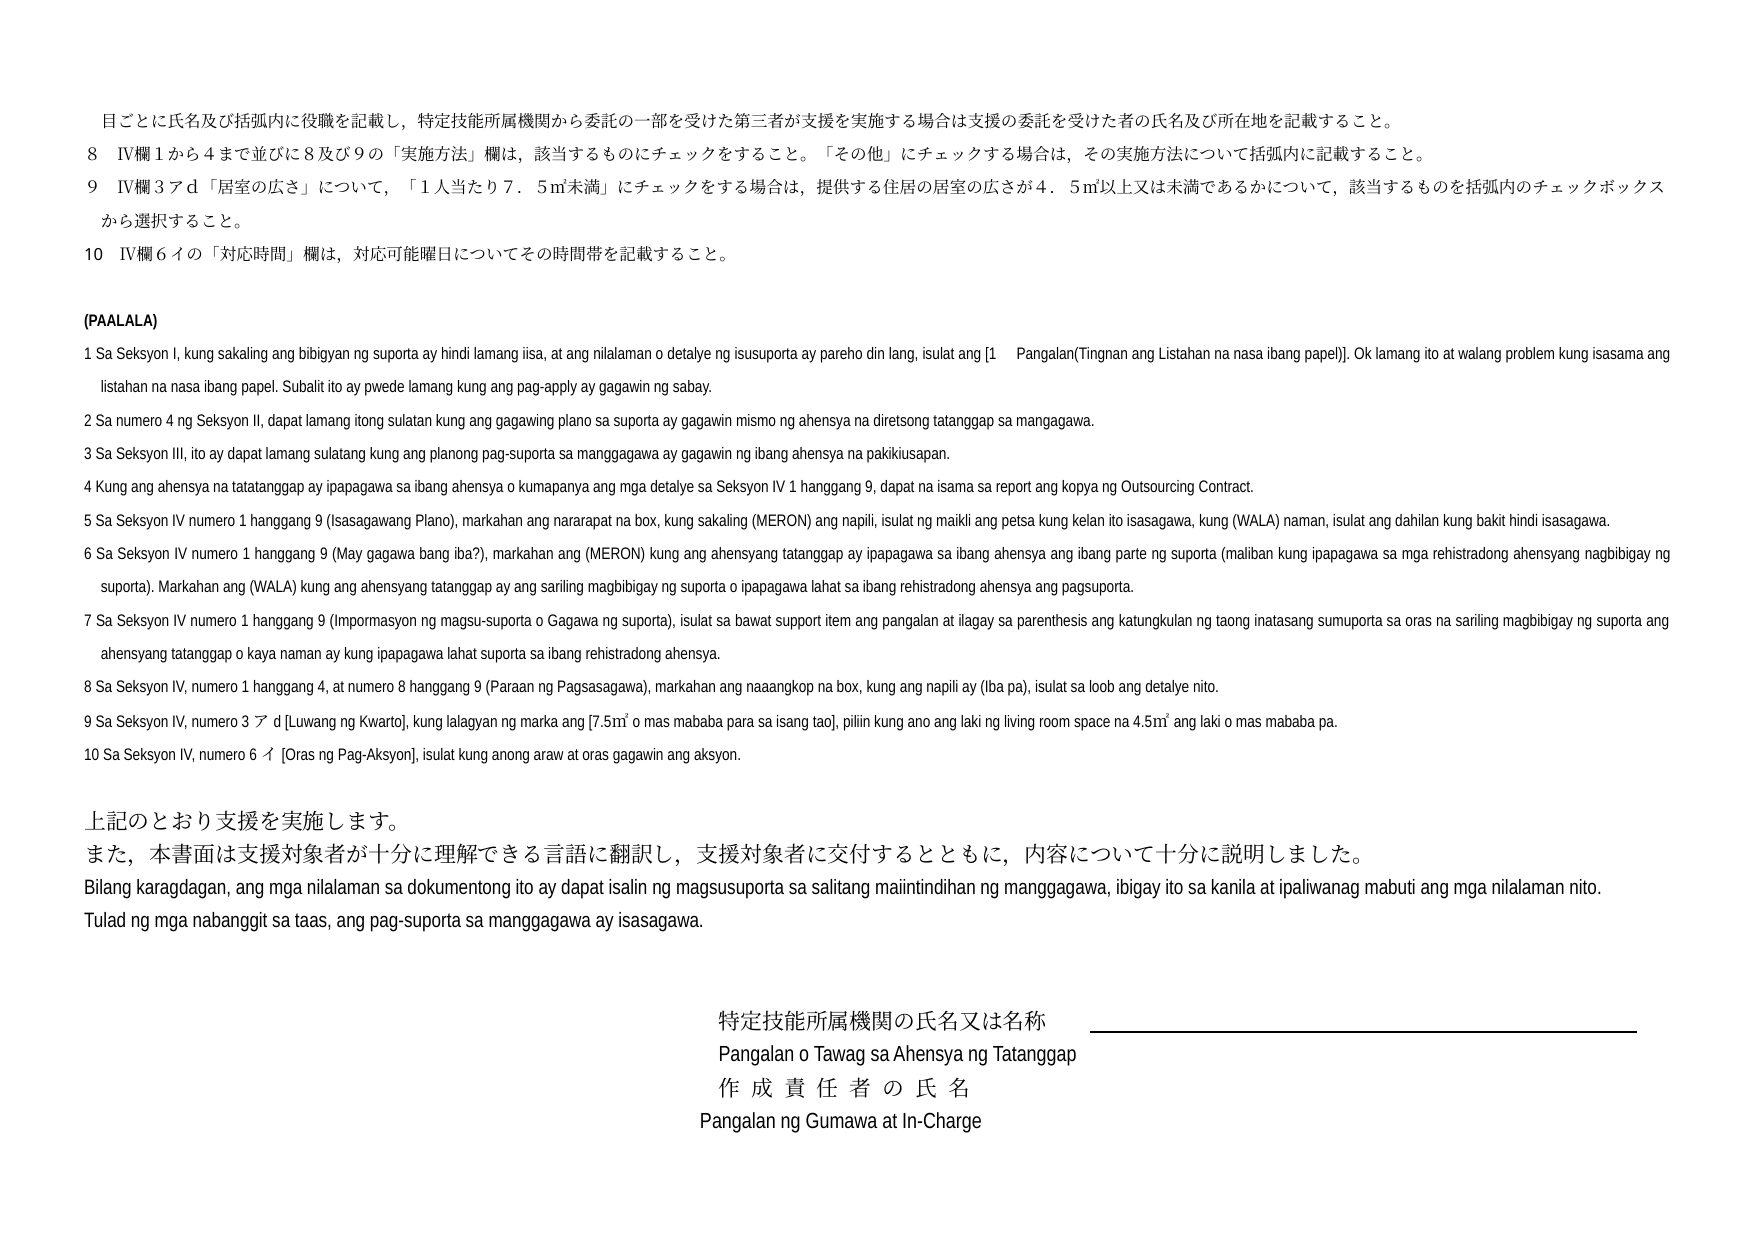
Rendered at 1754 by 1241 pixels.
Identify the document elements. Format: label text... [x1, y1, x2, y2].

text Pangalan ng Gumawa at In-Charge [642, 1103, 1674, 1137]
text ８ Ⅳ欄１から４まで並びに８及び９の「実施方法」欄は，該当するものにチェックをすること。「その他」にチェックする場合は，その実施方法について括弧内に記載すること。 [84, 137, 1674, 170]
text 8 Sa Seksyon IV, numero 1 hanggang 4, at numero 8 hanggang 9 (Paraan ng Pagsasagawa), markahan ang naaangkop na box, kung ang napili ay (Iba pa), isulat sa loob ang detalye nito. [84, 670, 1674, 703]
text 9 Sa Seksyon IV, numero 3ア d [Luwang ng Kwarto], kung lalagyan ng marka ang [7.5㎡ o mas mababa para sa isang tao], piliin kung ano ang laki ng living room space na 4.5㎡ ang laki o mas mababa pa. [84, 703, 1674, 737]
text (PAALALA) [84, 303, 1674, 337]
text Tulad ng mga nabanggit sa taas, ang pag-suporta sa manggagawa ay isasagawa. [84, 903, 1674, 937]
text 作成責任者の氏名 [642, 1070, 1674, 1103]
text 7 Sa Seksyon IV numero 1 hanggang 9 (Impormasyon ng magsu-suporta o Gagawa ng suporta), isulat sa bawat support item ang pangalan at ilagay sa parenthesis ang katungkulan ng taong inatasang sumuporta sa oras na sariling magbibigay ng suporta ang ahensyang tatanggap o kaya naman ay kung ipapagawa lahat suporta sa ibang rehistradong ahensya. [84, 603, 1674, 670]
text 5 Sa Seksyon IV numero 1 hanggang 9 (Isasagawang Plano), markahan ang nararapat na box, kung sakaling (MERON) ang napili, isulat ng maikli ang petsa kung kelan ito isasagawa, kung (WALA) naman, isulat ang dahilan kung bakit hindi isasagawa. [84, 503, 1674, 537]
text また，本書面は支援対象者が十分に理解できる言語に翻訳し，支援対象者に交付するとともに，内容について十分に説明しました。 [84, 837, 1674, 870]
text 特定技能所属機関の氏名又は名称 [642, 1003, 1674, 1037]
text 10 Ⅳ欄６イの「対応時間」欄は，対応可能曜日についてその時間帯を記載すること。 [84, 237, 1674, 270]
text 4 Kung ang ahensya na tatatanggap ay ipapagawa sa ibang ahensya o kumapanya ang mga detalye sa Seksyon IV 1 hanggang 9, dapat na isama sa report ang kopya ng Outsourcing Contract. [84, 470, 1674, 503]
text 3 Sa Seksyon III, ito ay dapat lamang sulatang kung ang planong pag-suporta sa manggagawa ay gagawin ng ibang ahensya na pakikiusapan. [84, 437, 1674, 470]
text 2 Sa numero 4 ng Seksyon II, dapat lamang itong sulatan kung ang gagawing plano sa suporta ay gagawin mismo ng ahensya na diretsong tatanggap sa mangagawa. [84, 403, 1674, 437]
text 1 Sa Seksyon I, kung sakaling ang bibigyan ng suporta ay hindi lamang iisa, at ang nilalaman o detalye ng isusuporta ay pareho din lang, isulat ang [1 Pangalan(Tingnan ang Listahan na nasa ibang papel)]. Ok lamang ito at walang problem kung isasama ang listahan na nasa ibang papel. Subalit ito ay pwede lamang kung ang pag-apply ay gagawin ng sabay. [84, 337, 1674, 403]
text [84, 103, 1674, 137]
text 10 Sa Seksyon IV, numero 6 イ [Oras ng Pag-Aksyon], isulat kung anong araw at oras gagawin ang aksyon. [84, 737, 1674, 770]
text ９ Ⅳ欄３アｄ「居室の広さ」について，「１人当たり７．５㎡未満」にチェックをする場合は，提供する住居の居室の広さが４．５㎡以上又は未満であるかについて，該当するものを括弧内のチェックボックスから選択すること。 [84, 170, 1674, 237]
text Pangalan o Tawag sa Ahensya ng Tatanggap [642, 1037, 1674, 1070]
text 6 Sa Seksyon IV numero 1 hanggang 9 (May gagawa bang iba?), markahan ang (MERON) kung ang ahensyang tatanggap ay ipapagawa sa ibang ahensya ang ibang parte ng suporta (maliban kung ipapagawa sa mga rehistradong ahensyang nagbibigay ng suporta). Markahan ang (WALA) kung ang ahensyang tatanggap ay ang sariling magbibigay ng suporta o ipapagawa lahat sa ibang rehistradong ahensya ang pagsuporta. [84, 537, 1674, 603]
text 上記のとおり支援を実施します。 [84, 803, 1674, 837]
text Bilang karagdagan, ang mga nilalaman sa dokumentong ito ay dapat isalin ng magsusuporta sa salitang maiintindihan ng manggagawa, ibigay ito sa kanila at ipaliwanag mabuti ang mga nilalaman nito. [84, 870, 1674, 903]
